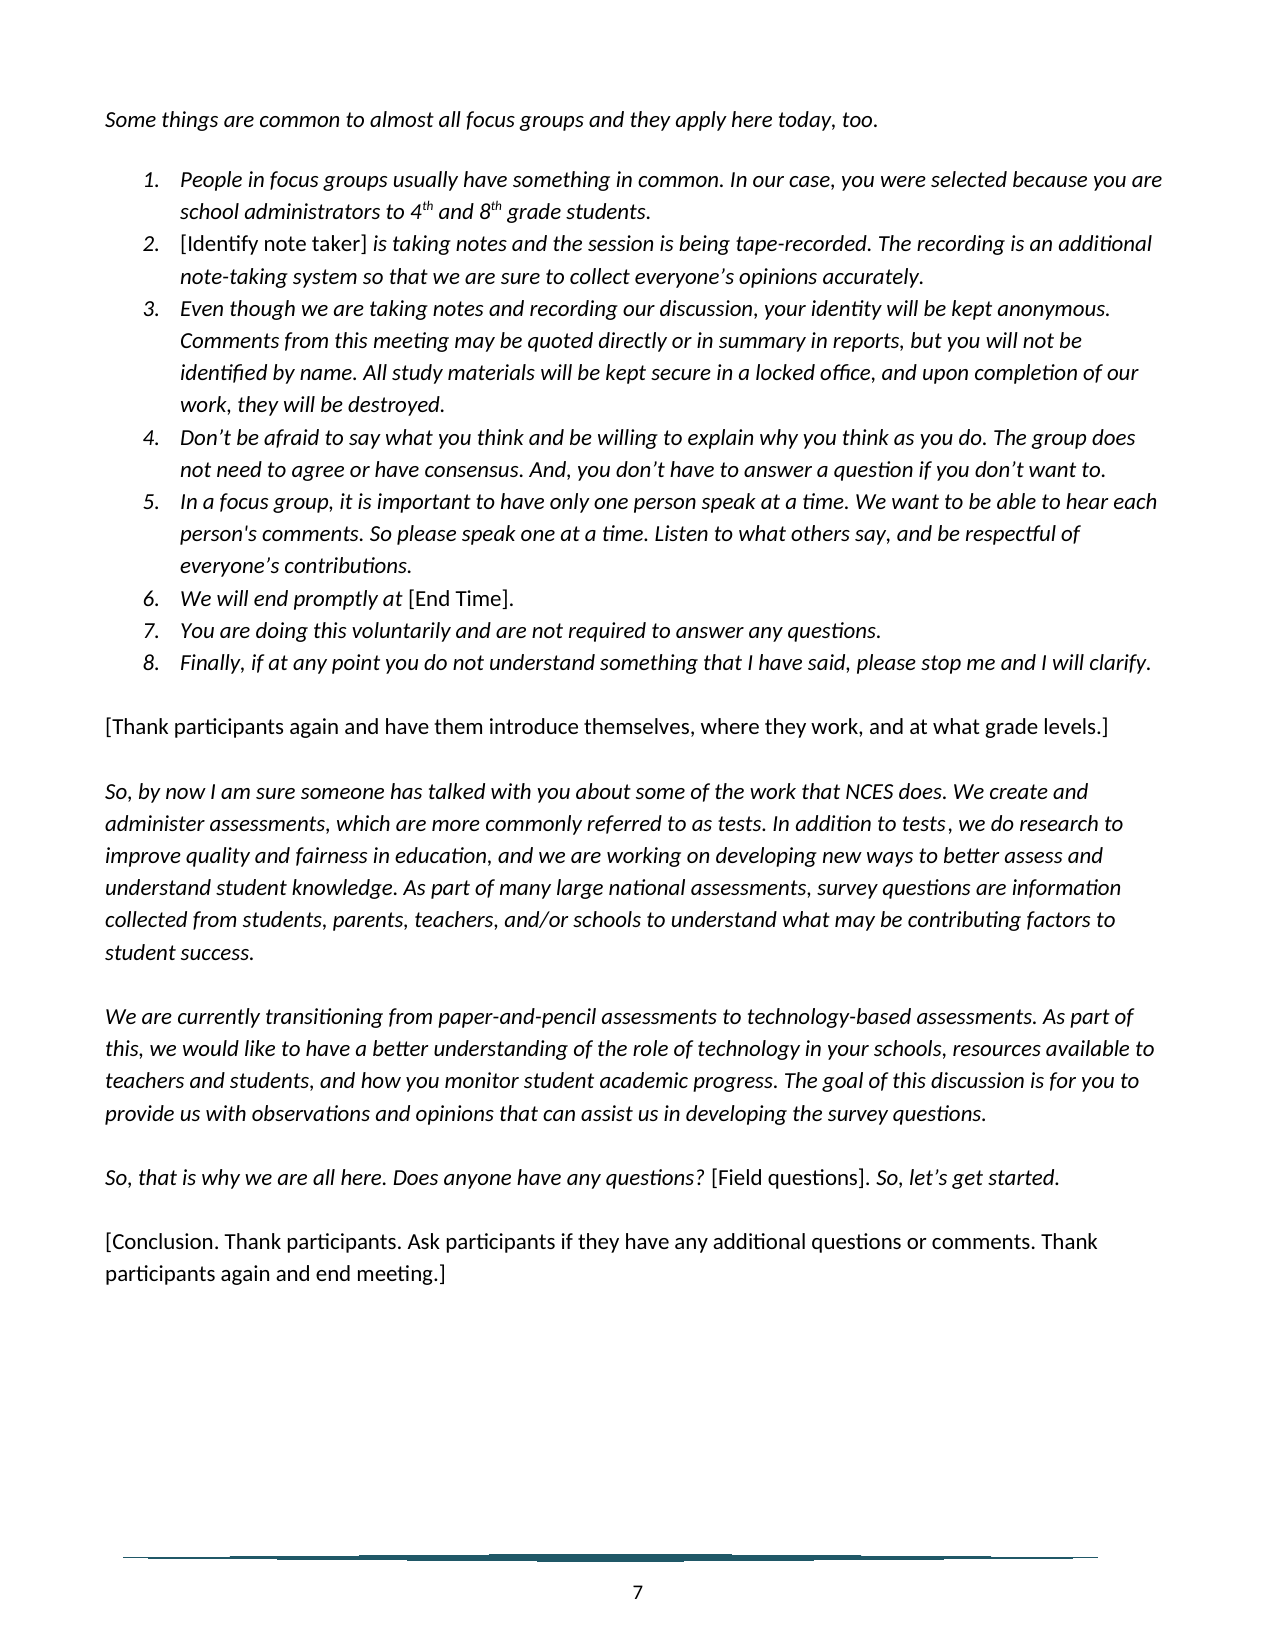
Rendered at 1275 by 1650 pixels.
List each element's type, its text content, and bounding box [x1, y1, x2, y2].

list Even though we are taking notes and recording our discussion, your identity will be kept anonymous. Comments from this meeting may be quoted directly or in summary in reports, but you will not be identified by name. All study materials will be kept secure in a locked office, and upon completion of our work, they will be destroyed. [142, 294, 1170, 418]
list So, that is why we are all here. Does anyone have any questions? [Field questions]. So, let’s get started. [105, 1163, 1170, 1191]
list So, by now I am sure someone has talked with you about some of the work that NCES does. We create and administer assessments, which are more commonly referred to as tests. In addition to tests, we do research to improve quality and fairness in education, and we are working on developing new ways to better assess and understand student knowledge. As part of many large national assessments, survey questions are information collected from students, parents, teachers, and/or schools to understand what may be contributing factors to student success. [105, 777, 1170, 966]
list People in focus groups usually have something in common. In our case, you were selected because you are school administrators to 4th and 8th grade students. [142, 165, 1170, 225]
list [Conclusion. Thank participants. Ask participants if they have any additional questions or comments. Thank participants again and end meeting.] [105, 1227, 1170, 1288]
list We are currently transitioning from paper-and-pencil assessments to technology-based assessments. As part of this, we would like to have a better understanding of the role of technology in your schools, resources available to teachers and students, and how you monitor student academic progress. The goal of this discussion is for you to provide us with observations and opinions that can assist us in developing the survey questions. [105, 1002, 1170, 1127]
list Don’t be afraid to say what you think and be willing to explain why you think as you do. The group does not need to agree or have consensus. And, you don’t have to answer a question if you don’t want to. [142, 423, 1170, 483]
list You are doing this voluntarily and are not required to answer any questions. [142, 616, 1170, 644]
list In a focus group, it is important to have only one person speak at a time. We want to be able to hear each person's comments. So please speak one at a time. Listen to what others say, and be respectful of everyone’s contributions. [142, 487, 1170, 579]
list [Identify note taker] is taking notes and the session is being tape-recorded. The recording is an additional note-taking system so that we are sure to collect everyone’s opinions accurately. [142, 229, 1170, 290]
list We will end promptly at [End Time]. [142, 584, 1170, 612]
text Some things are common to almost all focus groups and they apply here today, too. [105, 105, 1170, 133]
list Finally, if at any point you do not understand something that I have said, please stop me and I will clarify. [142, 648, 1170, 676]
list [Thank participants again and have them introduce themselves, where they work, and at what grade levels.] [105, 712, 1170, 740]
